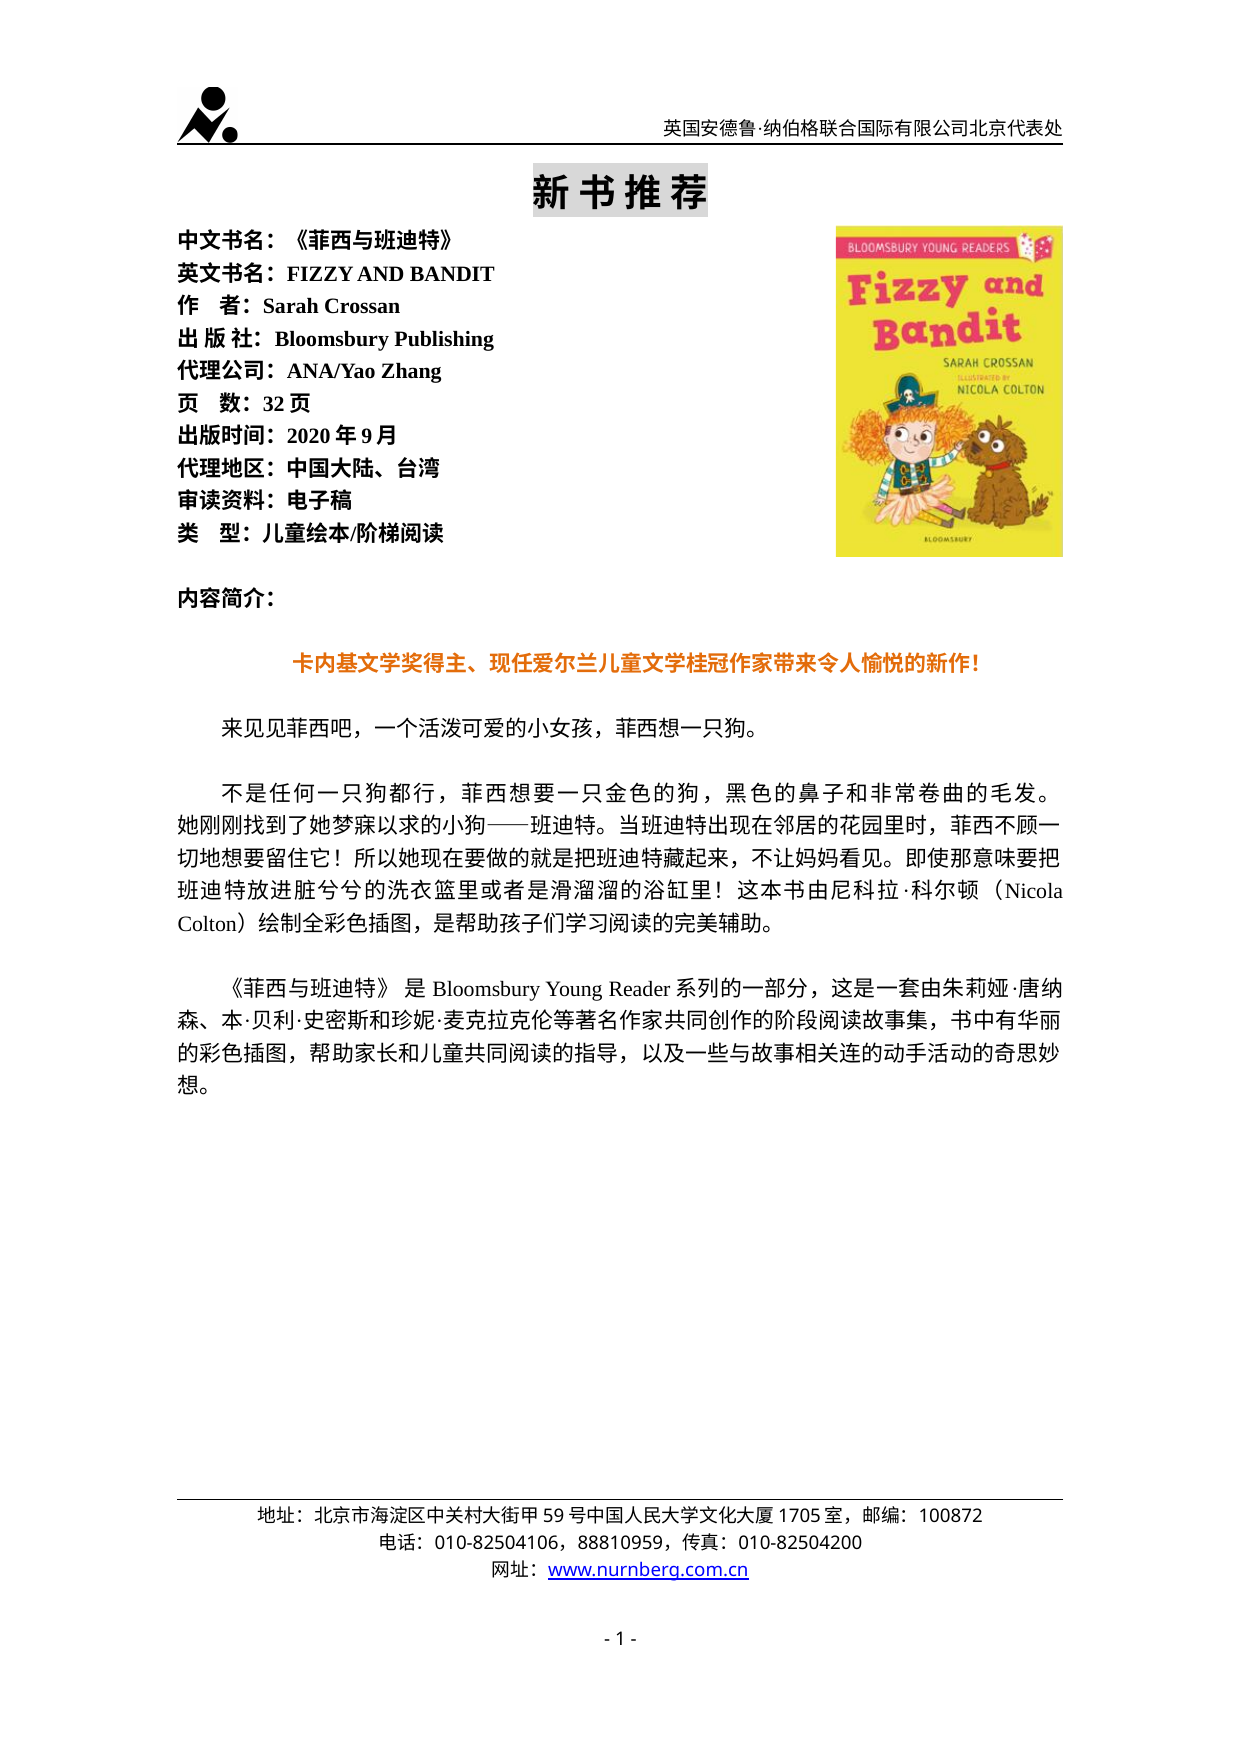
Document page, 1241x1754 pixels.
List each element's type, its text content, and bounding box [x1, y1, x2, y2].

text 新 书 推 荐 [177, 158, 1063, 223]
text 来见见菲西吧，一个活泼可爱的小女孩，菲西想一只狗。 [177, 710, 1063, 743]
text 内容简介： [177, 580, 1063, 613]
picture [835, 225, 1063, 557]
text 类 型：儿童绘本/阶梯阅读 [177, 515, 835, 548]
text 审读资料：电子稿 [177, 483, 835, 515]
text 代理公司：ANA/Yao Zhang [177, 353, 835, 385]
text 代理地区：中国大陆、台湾 [177, 450, 835, 483]
picture [177, 87, 238, 143]
text 出版时间：2020年9月 [177, 418, 835, 450]
text 作 者：Sarah Crossan [177, 288, 835, 320]
text 出 版 社：Bloomsbury Publishing [177, 320, 835, 353]
text 页 数：32页 [177, 385, 835, 418]
text 卡内基文学奖得主、现任爱尔兰儿童文学桂冠作家带来令人愉悦的新作！ [177, 645, 1063, 678]
text 不是任何一只狗都行，菲西想要一只金色的狗，黑色的鼻子和非常卷曲的毛发。 她刚刚找到了她梦寐以求的小狗——班迪特。当班迪特出现在邻居的花园里时，菲西不顾一切地想要留住它！所以她现在要做的就是把班迪特藏起来，不让妈妈看见。即使那意味要把班迪特放进脏兮兮的洗衣篮里或者是滑溜溜的浴缸里！这本书由尼科拉·科尔顿（Nicola Colton）绘制全彩色插图，是帮助孩子们学习阅读的完美辅助。 [177, 775, 1063, 938]
text 《菲西与班迪特》 是Bloomsbury Young Reader系列的一部分，这是一套由朱莉娅·唐纳森、本·贝利·史密斯和珍妮·麦克拉克伦等著名作家共同创作的阶段阅读故事集，书中有华丽的彩色插图，帮助家长和儿童共同阅读的指导，以及一些与故事相关连的动手活动的奇思妙想。 [177, 970, 1063, 1100]
text 中文书名：《菲西与班迪特》 [177, 223, 1063, 255]
text 英文书名：FIZZY AND BANDIT [177, 255, 835, 288]
